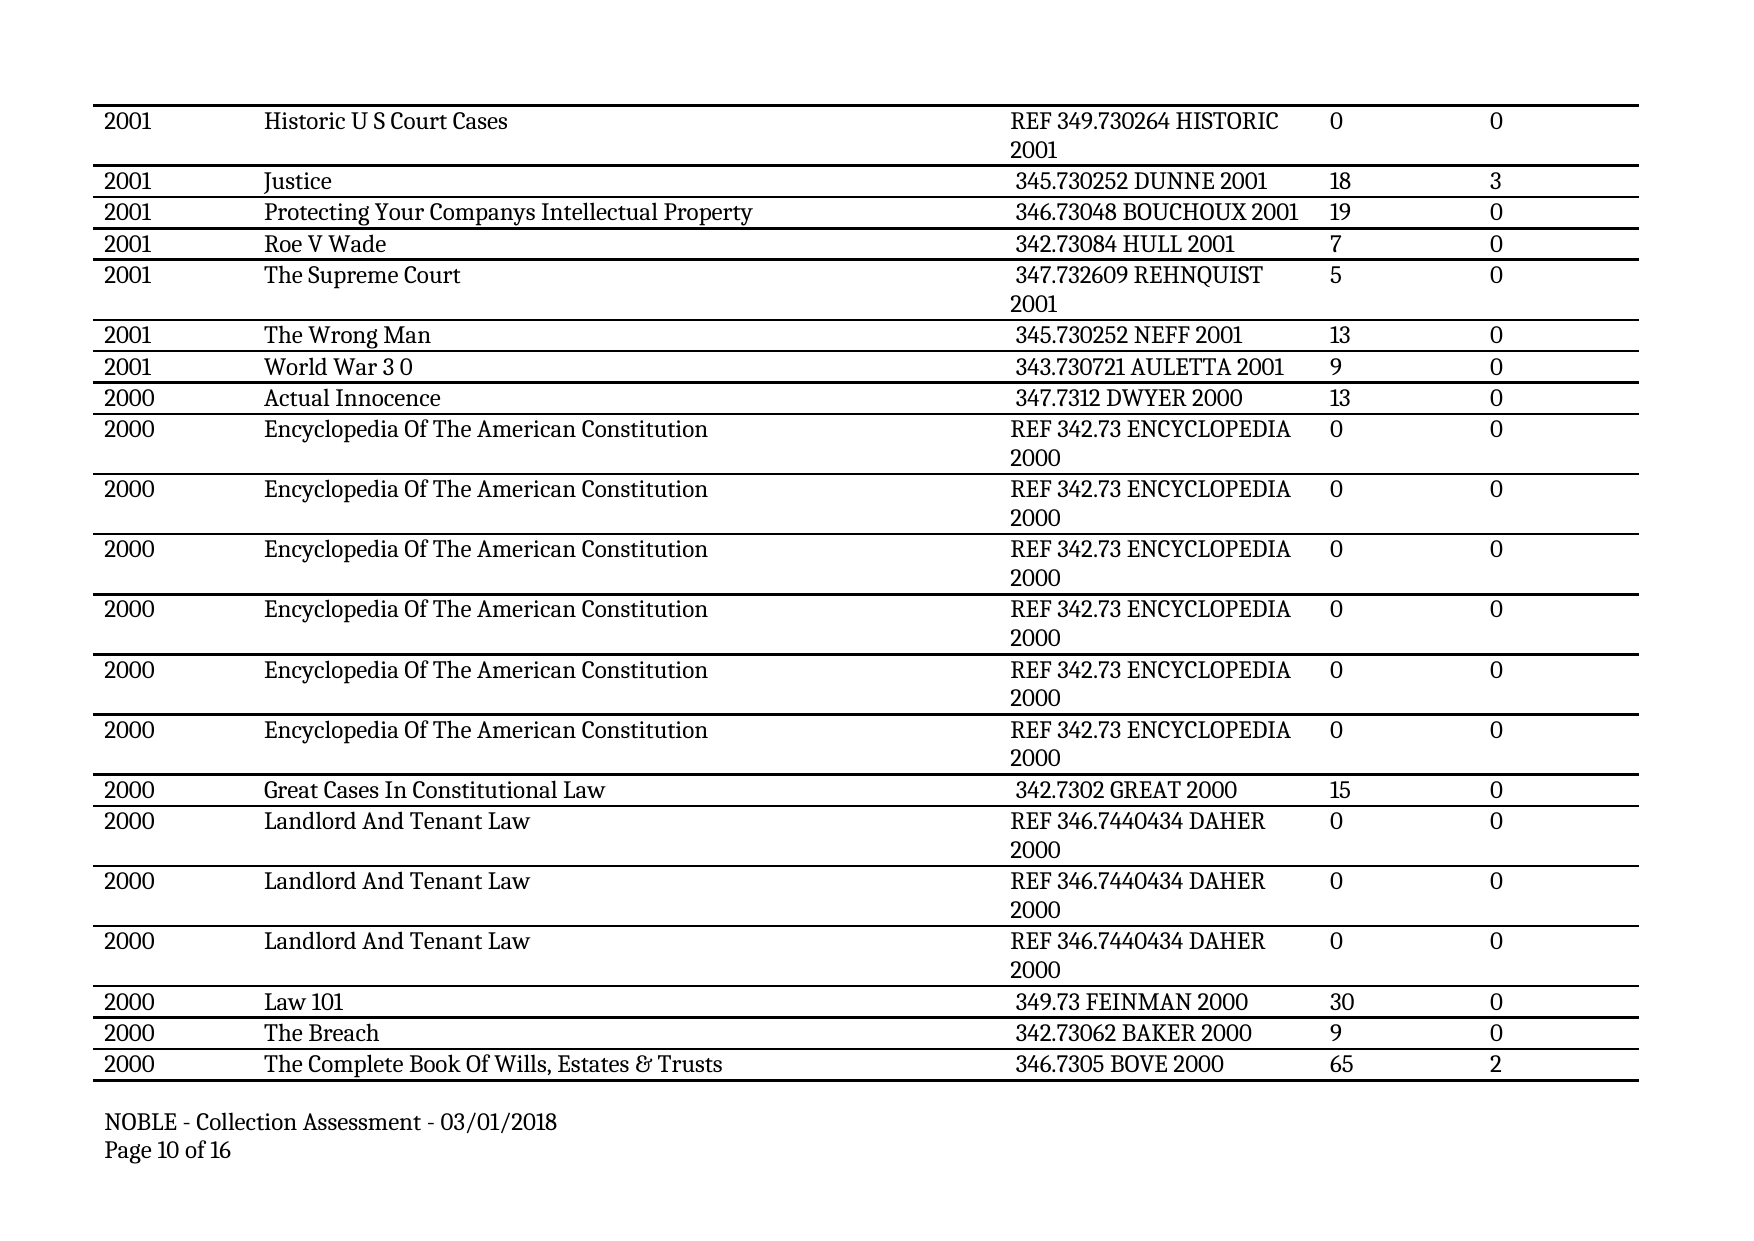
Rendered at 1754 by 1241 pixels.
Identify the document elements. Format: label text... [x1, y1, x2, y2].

table_cell REF 342.73 ENCYCLOPEDIA 2000 [999, 415, 1319, 473]
table_cell REF 342.73 ENCYCLOPEDIA 2000 [999, 716, 1319, 773]
table_cell REF 346.7440434 DAHER 2000 [999, 867, 1319, 925]
table_cell 0 [1479, 716, 1638, 773]
table_cell 0 [1479, 384, 1638, 412]
table_cell 19 [1319, 198, 1478, 227]
table_cell 9 [1319, 1019, 1478, 1047]
table_cell 2000 [93, 475, 253, 533]
table_cell 0 [1319, 596, 1478, 653]
table_cell 2000 [93, 867, 253, 925]
table_cell 346.7305 BOVE 2000 [999, 1050, 1319, 1079]
table_cell 2000 [93, 415, 253, 473]
table_cell 30 [1319, 987, 1478, 1016]
table_cell Encyclopedia Of The American Constitution [253, 656, 999, 713]
table_cell 5 [1319, 261, 1478, 318]
table_cell REF 346.7440434 DAHER 2000 [999, 927, 1319, 985]
table_cell REF 342.73 ENCYCLOPEDIA 2000 [999, 475, 1319, 533]
table_cell 2001 [93, 198, 253, 227]
table_cell 343.730721 AULETTA 2001 [999, 352, 1319, 381]
table_cell The Wrong Man [253, 321, 999, 350]
table_cell 2001 [93, 167, 253, 196]
table_cell 347.732609 REHNQUIST 2001 [999, 261, 1319, 318]
table_cell 0 [1319, 927, 1478, 985]
table_cell 0 [1479, 656, 1638, 713]
table_cell 2000 [93, 596, 253, 653]
table_cell 0 [1319, 535, 1478, 593]
table_cell 2000 [93, 1019, 253, 1047]
table_cell 2000 [93, 987, 253, 1016]
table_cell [999, 107, 1319, 164]
table_cell Encyclopedia Of The American Constitution [253, 415, 999, 473]
table_cell 2000 [93, 776, 253, 804]
table_cell REF 342.73 ENCYCLOPEDIA 2000 [999, 535, 1319, 593]
table_cell 0 [1319, 656, 1478, 713]
table_cell 3 [1479, 167, 1638, 196]
table_cell 0 [1319, 415, 1478, 473]
table_cell Landlord And Tenant Law [253, 927, 999, 985]
table_cell 345.730252 DUNNE 2001 [999, 167, 1319, 196]
table_cell 0 [1479, 198, 1638, 227]
table_cell 0 [1479, 867, 1638, 925]
table_cell The Complete Book Of Wills, Estates & Trusts [253, 1050, 999, 1079]
table_cell 9 [1319, 352, 1478, 381]
table_cell 0 [1479, 987, 1638, 1016]
table_cell 65 [1319, 1050, 1478, 1079]
table_cell REF 346.7440434 DAHER 2000 [999, 807, 1319, 864]
table_cell 349.73 FEINMAN 2000 [999, 987, 1319, 1016]
table_cell 0 [1479, 807, 1638, 864]
table_cell 13 [1319, 384, 1478, 412]
table_cell Justice [253, 167, 999, 196]
table_cell 18 [1319, 167, 1478, 196]
table_cell 0 [1479, 261, 1638, 318]
table_cell 15 [1319, 776, 1478, 804]
table_cell 0 [1479, 776, 1638, 804]
table_cell 2001 [93, 261, 253, 318]
table_cell 2000 [93, 807, 253, 864]
table_cell 342.7302 GREAT 2000 [999, 776, 1319, 804]
table_cell 2000 [93, 1050, 253, 1079]
table_cell 2001 [93, 230, 253, 258]
table_cell 0 [1479, 107, 1638, 164]
table_cell 342.73084 HULL 2001 [999, 230, 1319, 258]
table_cell Protecting Your Companys Intellectual Property [253, 198, 999, 227]
table_cell The Supreme Court [253, 261, 999, 318]
table_cell 2000 [93, 927, 253, 985]
table_cell Landlord And Tenant Law [253, 867, 999, 925]
table_cell Great Cases In Constitutional Law [253, 776, 999, 804]
table_cell 0 [1479, 415, 1638, 473]
table_cell 0 [1319, 716, 1478, 773]
table_cell Landlord And Tenant Law [253, 807, 999, 864]
table_cell Encyclopedia Of The American Constitution [253, 596, 999, 653]
table_cell 0 [1319, 107, 1478, 164]
table_cell 7 [1319, 230, 1478, 258]
table_cell 0 [1479, 230, 1638, 258]
table_cell 0 [1479, 1019, 1638, 1047]
table_cell Actual Innocence [253, 384, 999, 412]
table_cell 0 [1319, 475, 1478, 533]
table_cell 2001 [93, 352, 253, 381]
table_cell REF 342.73 ENCYCLOPEDIA 2000 [999, 656, 1319, 713]
table_cell Roe V Wade [253, 230, 999, 258]
table_cell 0 [1319, 807, 1478, 864]
table_cell 0 [1479, 475, 1638, 533]
table_cell Encyclopedia Of The American Constitution [253, 475, 999, 533]
table_cell 2000 [93, 656, 253, 713]
table_cell 345.730252 NEFF 2001 [999, 321, 1319, 350]
table_cell 0 [1479, 535, 1638, 593]
table_cell 2001 [93, 321, 253, 350]
table_cell 347.7312 DWYER 2000 [999, 384, 1319, 412]
table_cell REF 342.73 ENCYCLOPEDIA 2000 [999, 596, 1319, 653]
table_cell 2001 [93, 107, 253, 164]
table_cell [253, 107, 999, 164]
table_cell Encyclopedia Of The American Constitution [253, 716, 999, 773]
table_cell 2000 [93, 535, 253, 593]
table_cell 342.73062 BAKER 2000 [999, 1019, 1319, 1047]
table_cell 0 [1479, 596, 1638, 653]
table_cell The Breach [253, 1019, 999, 1047]
table_cell Law 101 [253, 987, 999, 1016]
table_cell 0 [1479, 352, 1638, 381]
table_cell 2000 [93, 384, 253, 412]
table_cell 0 [1479, 321, 1638, 350]
table_cell 0 [1319, 867, 1478, 925]
table_cell 0 [1479, 927, 1638, 985]
table_cell World War 3 0 [253, 352, 999, 381]
table_cell 13 [1319, 321, 1478, 350]
table_cell 2 [1479, 1050, 1638, 1079]
table_cell Encyclopedia Of The American Constitution [253, 535, 999, 593]
table_cell 2000 [93, 716, 253, 773]
table_cell 346.73048 BOUCHOUX 2001 [999, 198, 1319, 227]
